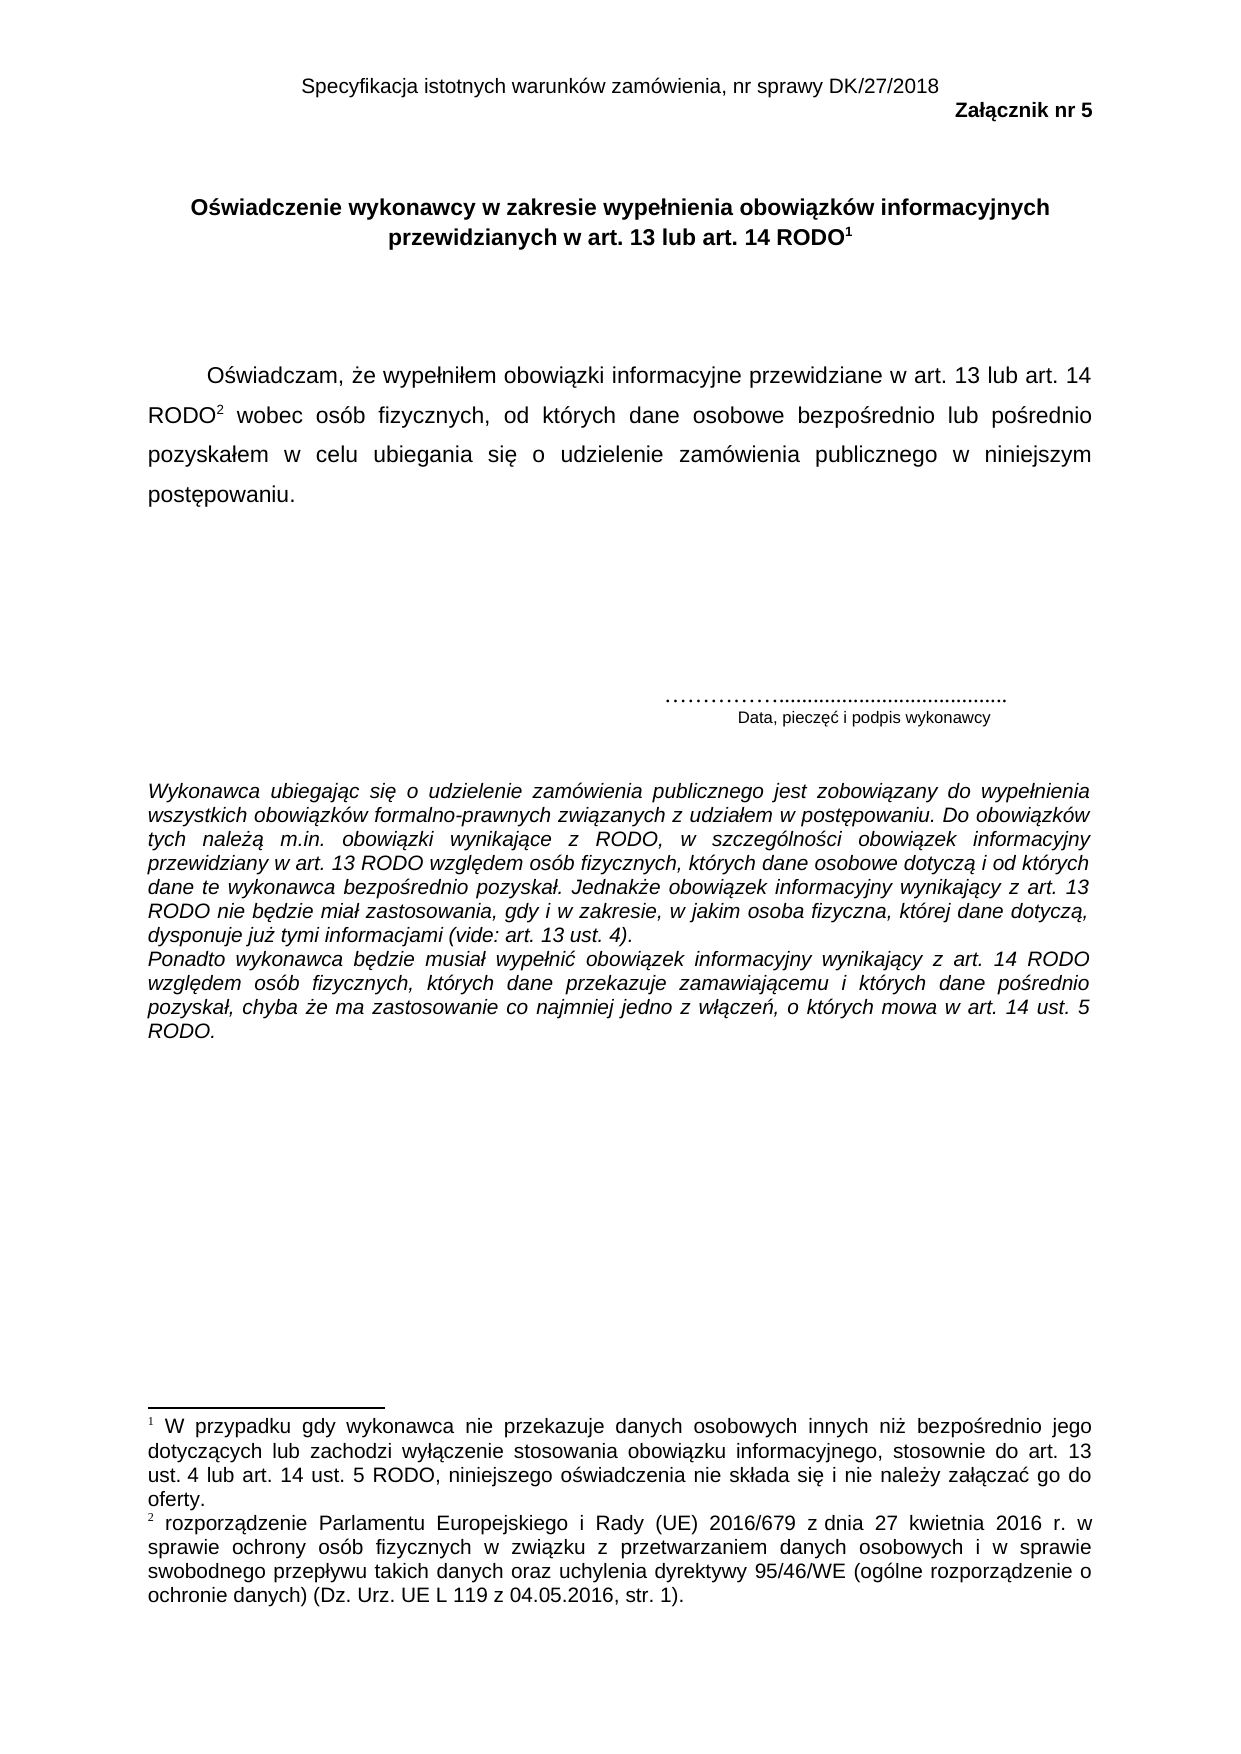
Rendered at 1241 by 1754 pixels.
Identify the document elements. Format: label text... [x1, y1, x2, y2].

text Ponadto wykonawca będzie musiał wypełnić obowiązek informacyjny wynikający z art. 14 RODO względem osób fizycznych, których dane przekazuje zamawiającemu i których dane pośrednio pozyskał, chyba że ma zastosowanie co najmniej jedno z włączeń, o których mowa w art. 14 ust. 5 RODO. [148, 947, 1093, 1043]
text Wykonawca ubiegając się o udzielenie zamówienia publicznego jest zobowiązany do wypełnienia wszystkich obowiązków formalno-prawnych związanych z udziałem w postępowaniu. Do obowiązków tych należą m.in. obowiązki wynikające z RODO, w szczególności obowiązek informacyjny przewidziany w art. 13 RODO względem osób fizycznych, których dane osobowe dotyczą i od których dane te wykonawca bezpośrednio pozyskał. Jednakże obowiązek informacyjny wynikający z art. 13 RODO nie będzie miał zastosowania, gdy i w zakresie, w jakim osoba fizyczna, której dane dotyczą, dysponuje już tymi informacjami (vide: art. 13 ust. 4). [148, 779, 1093, 947]
text Oświadczenie wykonawcy w zakresie wypełnienia obowiązków informacyjnych przewidzianych w art. 13 lub art. 14 RODO [148, 193, 1093, 250]
text Data, pieczęć i podpis wykonawcy [664, 707, 1093, 727]
text ……………........................................ [590, 681, 1093, 707]
text Oświadczam, że wypełniłem obowiązki informacyjne przewidziane w art. 13 lub art. 14 RODO wobec osób fizycznych, od których dane osobowe bezpośrednio lub pośrednio pozyskałem w celu ubiegania się o udzielenie zamówienia publicznego w niniejszym postępowaniu. [148, 362, 1093, 507]
